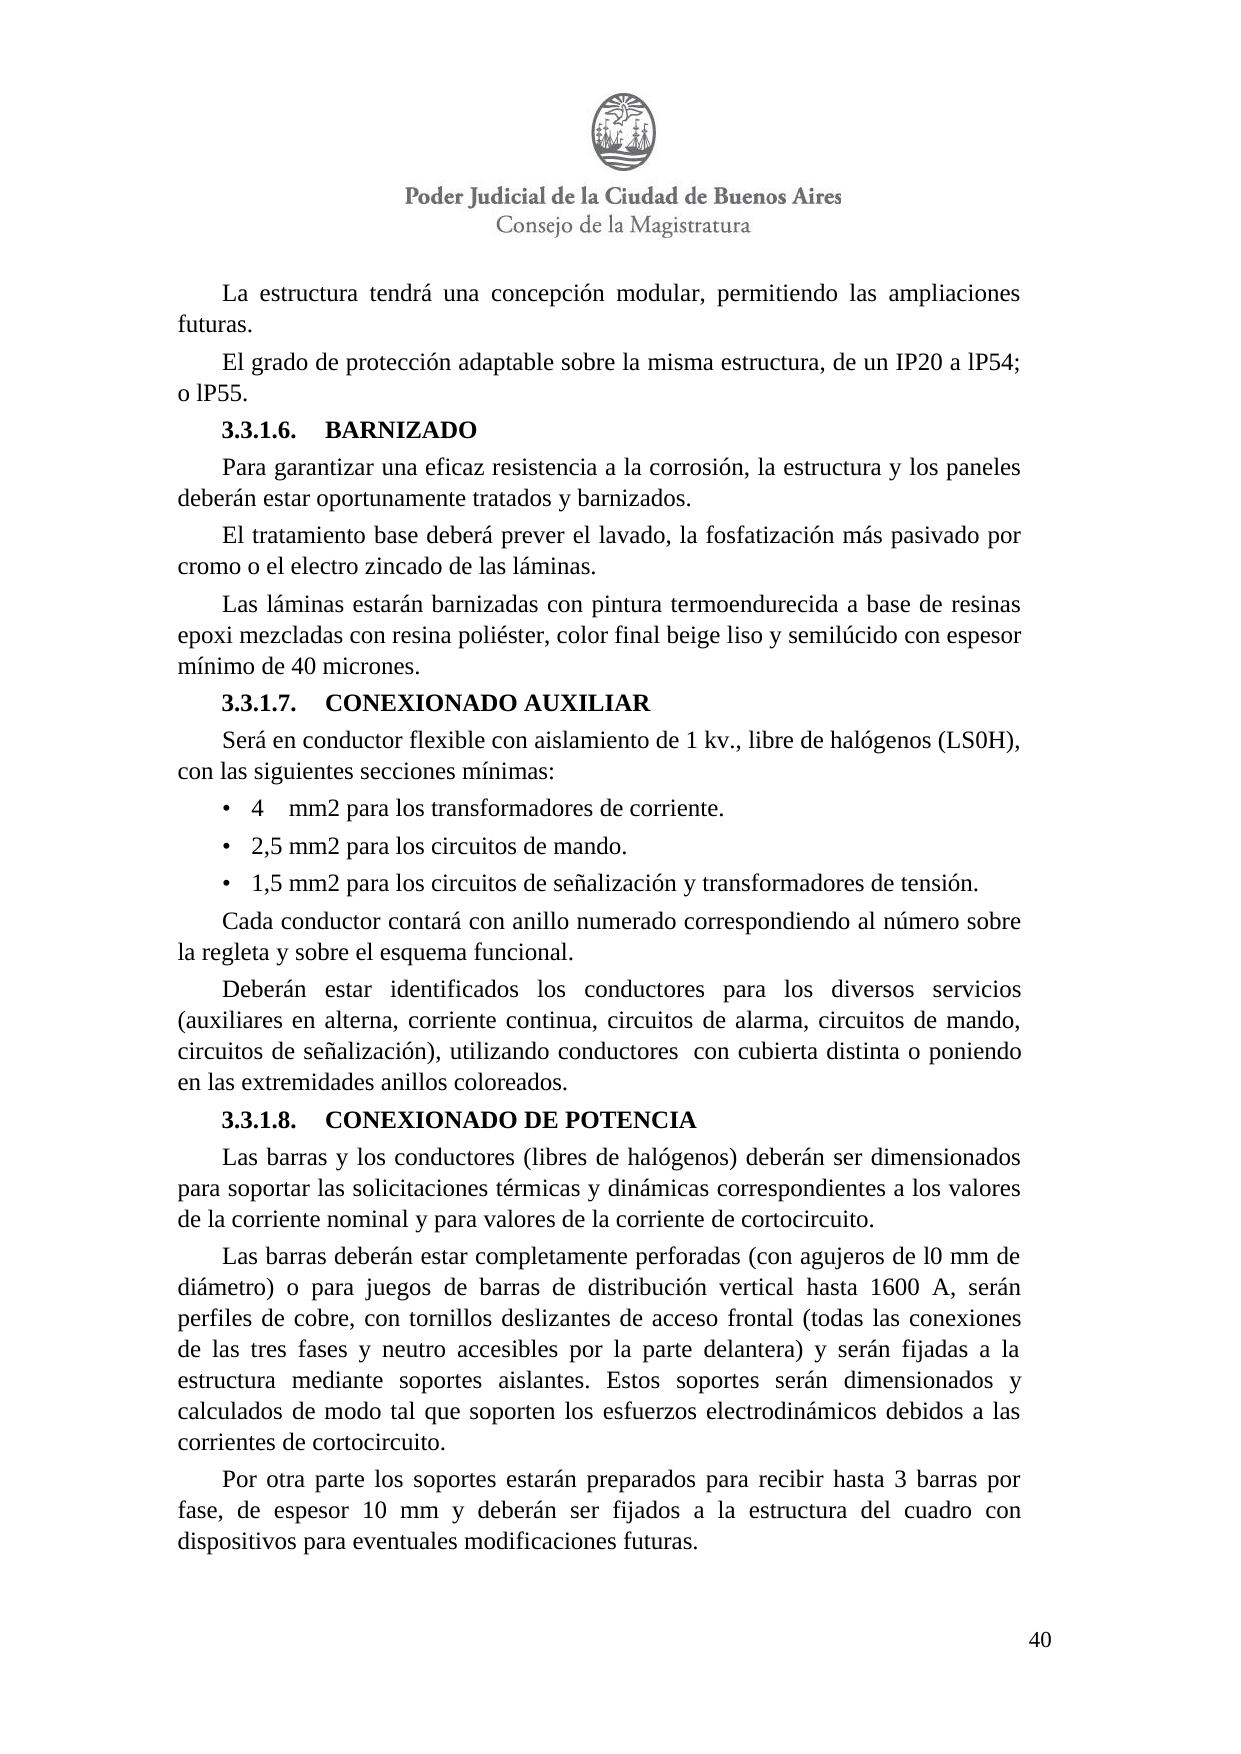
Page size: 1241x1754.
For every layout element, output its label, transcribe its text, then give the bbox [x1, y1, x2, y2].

text Las láminas estarán barnizadas con pintura termoendurecida a base de resinas epoxi mezcladas con resina poliéster, color final beige liso y semilúcido con espesor mínimo de 40 micrones. [177, 589, 1022, 679]
text El grado de protección adaptable sobre la misma estructura, de un IP20 a lP54; o lP55. [177, 347, 1022, 406]
list 4 mm2 para los transformadores de corriente. [222, 793, 1076, 822]
list BARNIZADO [221, 415, 1076, 444]
text El tratamiento base deberá prever el lavado, la fosfatización más pasivado por cromo o el electro zincado de las láminas. [177, 520, 1021, 580]
picture [405, 93, 841, 238]
text Para garantizar una eficaz resistencia a la corrosión, la estructura y los paneles deberán estar oportunamente tratados y barnizados. [177, 452, 1022, 512]
list CONEXIONADO DE POTENCIA [221, 1105, 1076, 1133]
text Por otra parte los soportes estarán preparados para recibir hasta 3 barras por fase, de espesor 10 mm y deberán ser fijados a la estructura del cuadro con dispositivos para eventuales modificaciones futuras. [177, 1464, 1021, 1555]
text La estructura tendrá una concepción modular, permitiendo las ampliaciones futuras. [177, 278, 1021, 338]
list 1,5 mm2 para los circuitos de señalización y transformadores de tensión. [222, 868, 1076, 897]
text Cada conductor contará con anillo numerado correspondiendo al número sobre la regleta y sobre el esquema funcional. [177, 906, 1022, 966]
text Será en conductor flexible con aislamiento de 1 kv., libre de halógenos (LS0H), con las siguientes secciones mínimas: [177, 725, 1021, 785]
list CONEXIONADO AUXILIAR [221, 688, 1076, 717]
text Deberán estar identificados los conductores para los diversos servicios (auxiliares en alterna, corriente continua, circuitos de alarma, circuitos de mando, circuitos de señalización), utilizando conductores con cubierta distinta o poniendo en las extremidades anillos coloreados. [177, 974, 1022, 1096]
text Las barras deberán estar completamente perforadas (con agujeros de l0 mm de diámetro) o para juegos de barras de distribución vertical hasta 1600 A, serán perfiles de cobre, con tornillos deslizantes de acceso frontal (todas las conexiones de las tres fases y neutro accesibles por la parte delantera) y serán fijadas a la estructura mediante soportes aislantes. Estos soportes serán dimensionados y calculados de modo tal que soporten los esfuerzos electrodinámicos debidos a las corrientes de cortocircuito. [177, 1241, 1022, 1456]
text Las barras y los conductores (libres de halógenos) deberán ser dimensionados para soportar las solicitaciones térmicas y dinámicas correspondientes a los valores de la corriente nominal y para valores de la corriente de cortocircuito. [177, 1142, 1022, 1233]
list 2,5 mm2 para los circuitos de mando. [222, 831, 1076, 860]
